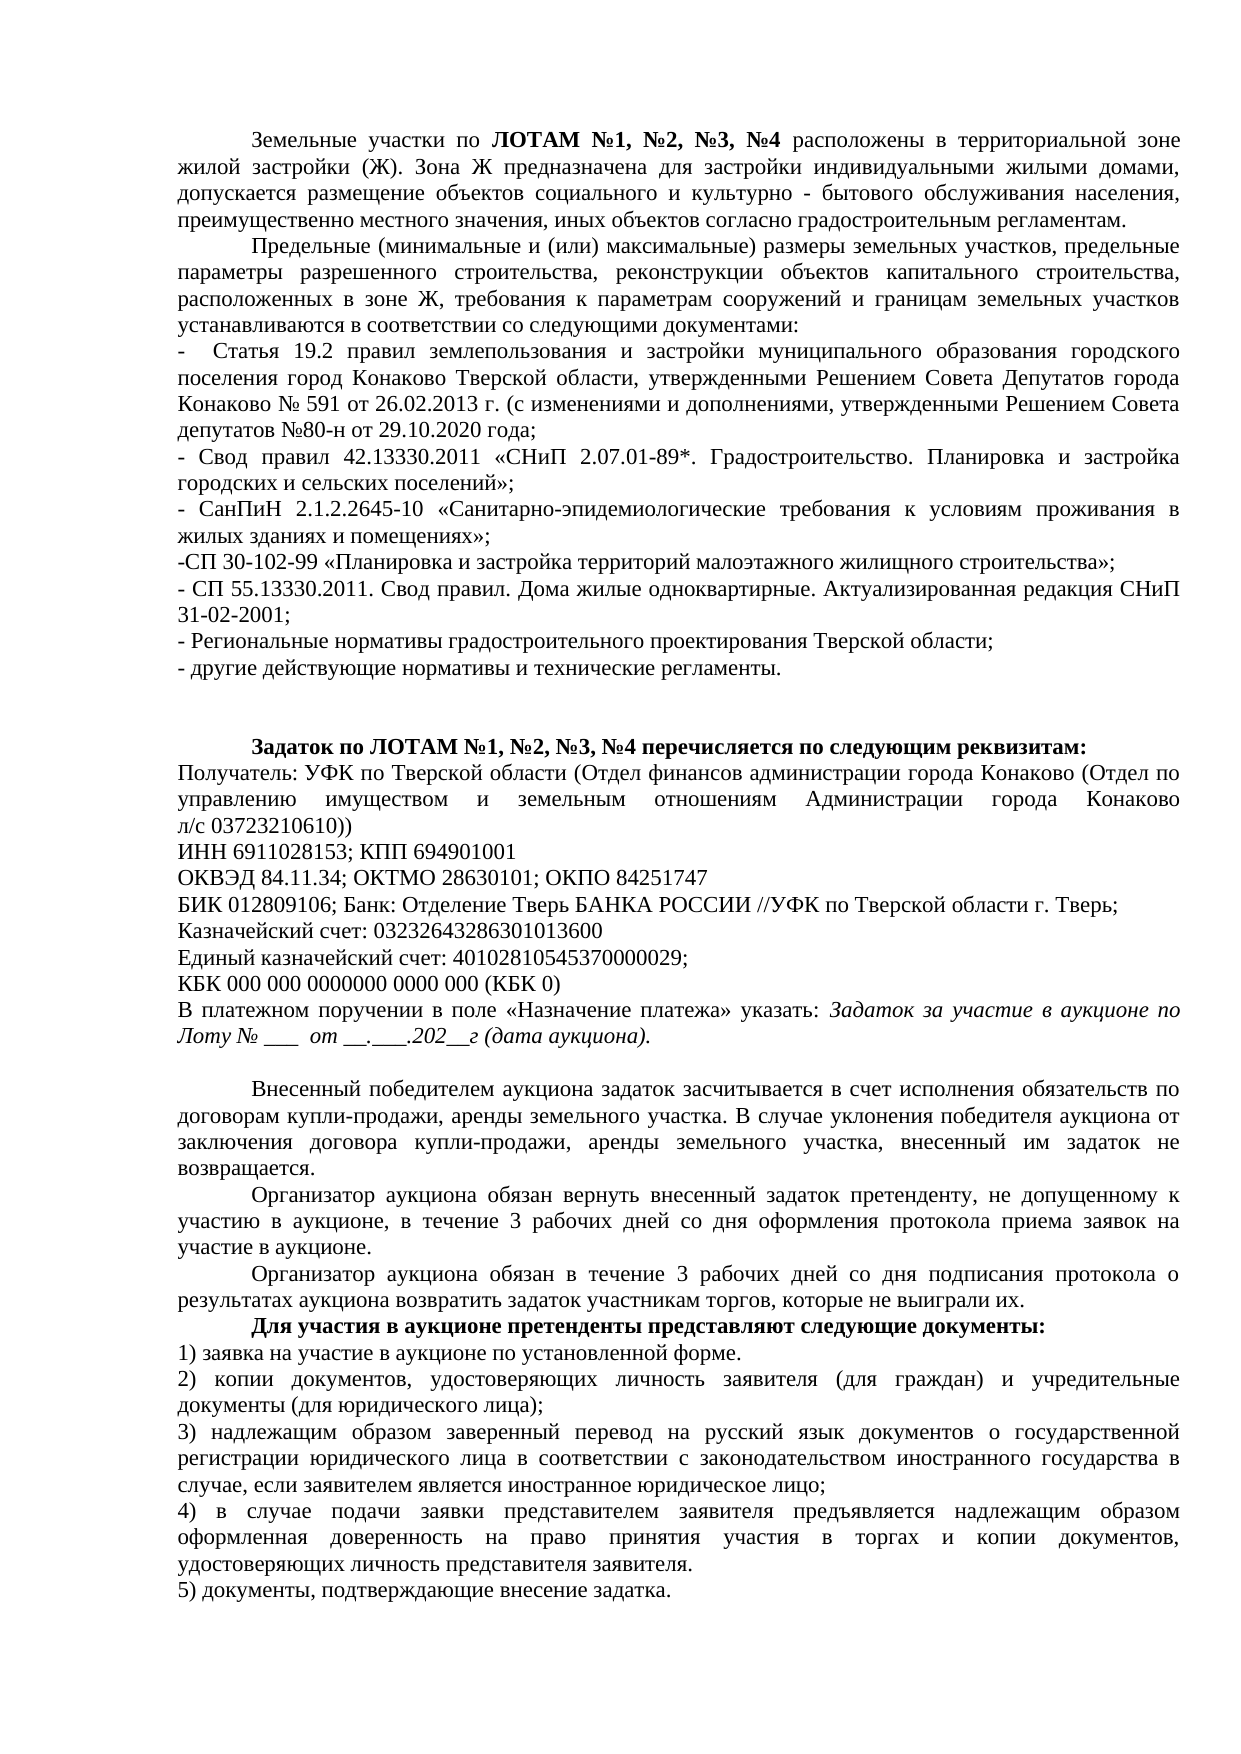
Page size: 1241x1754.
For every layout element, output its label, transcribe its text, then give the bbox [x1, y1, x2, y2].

text КБК 000 000 0000000 0000 000 (КБК 0) [177, 970, 1181, 996]
text Единый казначейский счет: 40102810545370000029; [177, 943, 1181, 970]
text ИНН 6911028153; КПП 694901001 [177, 838, 1181, 864]
text Предельные (минимальные и (или) максимальные) размеры земельных участков, предельные параметры разрешенного строительства, реконструкции объектов капитального строительства, расположенных в зоне Ж, требования к параметрам сооружений и границам земельных участков устанавливаются в соответствии со следующими документами: [177, 232, 1181, 337]
text Казначейский счет: 03232643286301013600 [177, 917, 1181, 943]
text 5) документы, подтверждающие внесение задатка. [177, 1576, 1181, 1602]
text 4) в случае подачи заявки представителем заявителя предъявляется надлежащим образом оформленная доверенность на право принятия участия в торгах и копии документов, удостоверяющих личность представителя заявителя. [177, 1497, 1181, 1576]
text - СанПиН 2.1.2.2645-10 «Санитарно-эпидемиологические требования к условиям проживания в жилых зданиях и помещениях»; [177, 496, 1181, 548]
text Организатор аукциона обязан вернуть внесенный задаток претенденту, не допущенному к участию в аукционе, в течение 3 рабочих дней со дня оформления протокола приема заявок на участие в аукционе. [177, 1181, 1181, 1260]
text - Свод правил 42.13330.2011 «СНиП 2.07.01-89*. Градостроительство. Планировка и застройка городских и сельских поселений»; [177, 443, 1181, 496]
text 1) заявка на участие в аукционе по установленной форме. [177, 1339, 1181, 1365]
text - Региональные нормативы градостроительного проектирования Тверской области; [177, 627, 1181, 654]
text Задаток по ЛОТАМ №1, №2, №3, №4 перечисляется по следующим реквизитам: [177, 733, 1181, 759]
text 2) копии документов, удостоверяющих личность заявителя (для граждан) и учредительные документы (для юридического лица); [177, 1365, 1181, 1418]
text БИК 012809106; Банк: Отделение Тверь БАНКА РОССИИ //УФК по Тверской области г. Тверь; [177, 891, 1181, 917]
text - Статья 19.2 правил землепользования и застройки муниципального образования городского поселения город Конаково Тверской области, утвержденными Решением Совета Депутатов города Конаково № 591 от 26.02.2013 г. (с изменениями и дополнениями, утвержденными Решением Совета депутатов №80-н от 29.10.2020 года; [177, 337, 1181, 443]
text Получатель: УФК по Тверской области (Отдел финансов администрации города Конаково (Отдел по управлению имуществом и земельным отношениям Администрации города Конаково л/с 03723210610)) [177, 759, 1181, 838]
text - СП 55.13330.2011. Свод правил. Дома жилые одноквартирные. Актуализированная редакция СНиП 31-02-2001; [177, 574, 1181, 627]
text В платежном поручении в поле «Назначение платежа» указать: Задаток за участие в аукционе по Лоту № ___ от __.___.202__г (дата аукциона). [177, 996, 1181, 1049]
text 3) надлежащим образом заверенный перевод на русский язык документов о государственной регистрации юридического лица в соответствии с законодательством иностранного государства в случае, если заявителем является иностранное юридическое лицо; [177, 1418, 1181, 1497]
text Земельные участки по ЛОТАМ №1, №2, №3, №4 расположены в территориальной зоне жилой застройки (Ж). Зона Ж предназначена для застройки индивидуальными жилыми домами, допускается размещение объектов социального и культурно - бытового обслуживания населения, преимущественно местного значения, иных объектов согласно градостроительным регламентам. [177, 127, 1181, 232]
text ОКВЭД 84.11.34; ОКТМО 28630101; ОКПО 84251747 [177, 864, 1181, 891]
text - другие действующие нормативы и технические регламенты. [177, 654, 1181, 680]
text Организатор аукциона обязан в течение 3 рабочих дней со дня подписания протокола о результатах аукциона возвратить задаток участникам торгов, которые не выиграли их. [177, 1260, 1181, 1312]
text Внесенный победителем аукциона задаток засчитывается в счет исполнения обязательств по договорам купли-продажи, аренды земельного участка. В случае уклонения победителя аукциона от заключения договора купли-продажи, аренды земельного участка, внесенный им задаток не возвращается. [177, 1075, 1181, 1181]
text -СП 30-102-99 «Планировка и застройка территорий малоэтажного жилищного строительства»; [177, 548, 1181, 574]
text Для участия в аукционе претенденты представляют следующие документы: [177, 1312, 1181, 1339]
